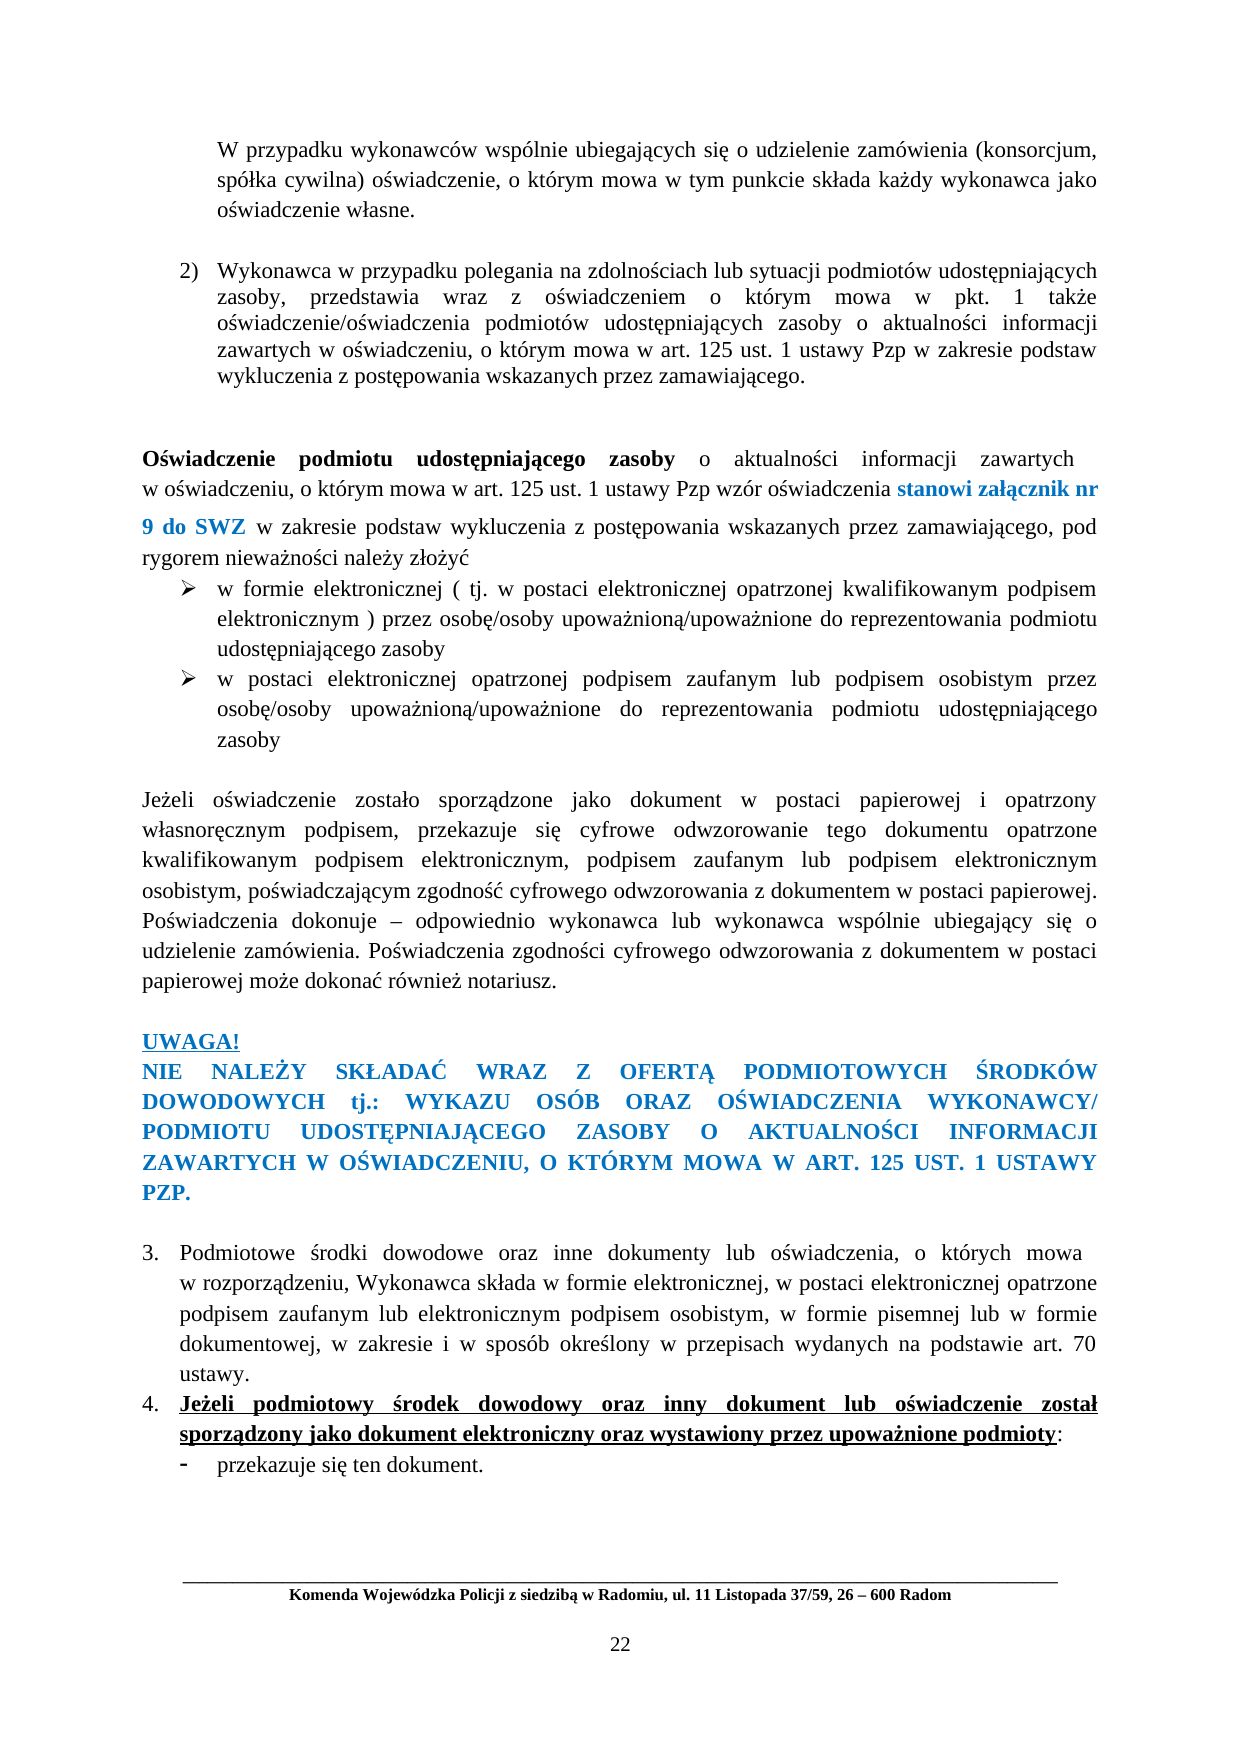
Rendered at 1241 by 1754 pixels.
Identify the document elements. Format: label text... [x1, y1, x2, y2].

list w formie elektronicznej ( tj. w postaci elektronicznej opatrzonej kwalifikowanym podpisem elektronicznym ) przez osobę/osoby upoważnioną/upoważnione do reprezentowania podmiotu udostępniającego zasoby [179, 574, 1098, 661]
list przekazuje się ten dokument. [179, 1451, 1098, 1477]
list W przypadku wykonawców wspólnie ubiegających się o udzielenie zamówienia (konsorcjum, spółka cywilna) oświadczenie, o którym mowa w tym punkcie składa każdy wykonawca jako oświadczenie własne. [217, 136, 1098, 223]
list w postaci elektronicznej opatrzonej podpisem zaufanym lub podpisem osobistym przez osobę/osoby upoważnioną/upoważnione do reprezentowania podmiotu udostępniającego zasoby [179, 665, 1098, 752]
text UWAGA! [142, 1028, 1098, 1054]
list Wykonawca w przypadku polegania na zdolnościach lub sytuacji podmiotów udostępniających zasoby, przedstawia wraz z oświadczeniem o którym mowa w pkt. 1 także oświadczenie/oświadczenia podmiotów udostępniających zasoby o aktualności informacji zawartych w oświadczeniu, o którym mowa w art. 125 ust. 1 ustawy Pzp w zakresie podstaw wykluczenia z postępowania wskazanych przez zamawiającego. [179, 257, 1098, 388]
list Podmiotowe środki dowodowe oraz inne dokumenty lub oświadczenia, o których mowa w rozporządzeniu, Wykonawca składa w formie elektronicznej, w postaci elektronicznej opatrzone podpisem zaufanym lub elektronicznym podpisem osobistym, w formie pisemnej lub w formie dokumentowej, w zakresie i w sposób określony w przepisach wydanych na podstawie art. 70 ustawy. [142, 1239, 1098, 1386]
text Oświadczenie podmiotu udostępniającego zasoby o aktualności informacji zawartych w oświadczeniu, o którym mowa w art. 125 ust. 1 ustawy Pzp wzór oświadczenia stanowi załącznik nr 9 do SWZ w zakresie podstaw wykluczenia z postępowania wskazanych przez zamawiającego, pod rygorem nieważności należy złożyć [142, 445, 1098, 571]
list Jeżeli podmiotowy środek dowodowy oraz inny dokument lub oświadczenie został sporządzony jako dokument elektroniczny oraz wystawiony przez upoważnione podmioty: [142, 1390, 1098, 1447]
text NIE NALEŻY SKŁADAĆ WRAZ Z OFERTĄ PODMIOTOWYCH ŚRODKÓW DOWODOWYCH tj.: WYKAZU OSÓB ORAZ OŚWIADCZENIA WYKONAWCY/ PODMIOTU UDOSTĘPNIAJĄCEGO ZASOBY O AKTUALNOŚCI INFORMACJI ZAWARTYCH W OŚWIADCZENIU, O KTÓRYM MOWA W ART. 125 UST. 1 USTAWY PZP. [142, 1058, 1098, 1205]
list Jeżeli oświadczenie zostało sporządzone jako dokument w postaci papierowej i opatrzony własnoręcznym podpisem, przekazuje się cyfrowe odwzorowanie tego dokumentu opatrzone kwalifikowanym podpisem elektronicznym, podpisem zaufanym lub podpisem elektronicznym osobistym, poświadczającym zgodność cyfrowego odwzorowania z dokumentem w postaci papierowej. Poświadczenia dokonuje – odpowiednio wykonawca lub wykonawca wspólnie ubiegający się o udzielenie zamówienia. Poświadczenia zgodności cyfrowego odwzorowania z dokumentem w postaci papierowej może dokonać również notariusz. [142, 786, 1098, 994]
